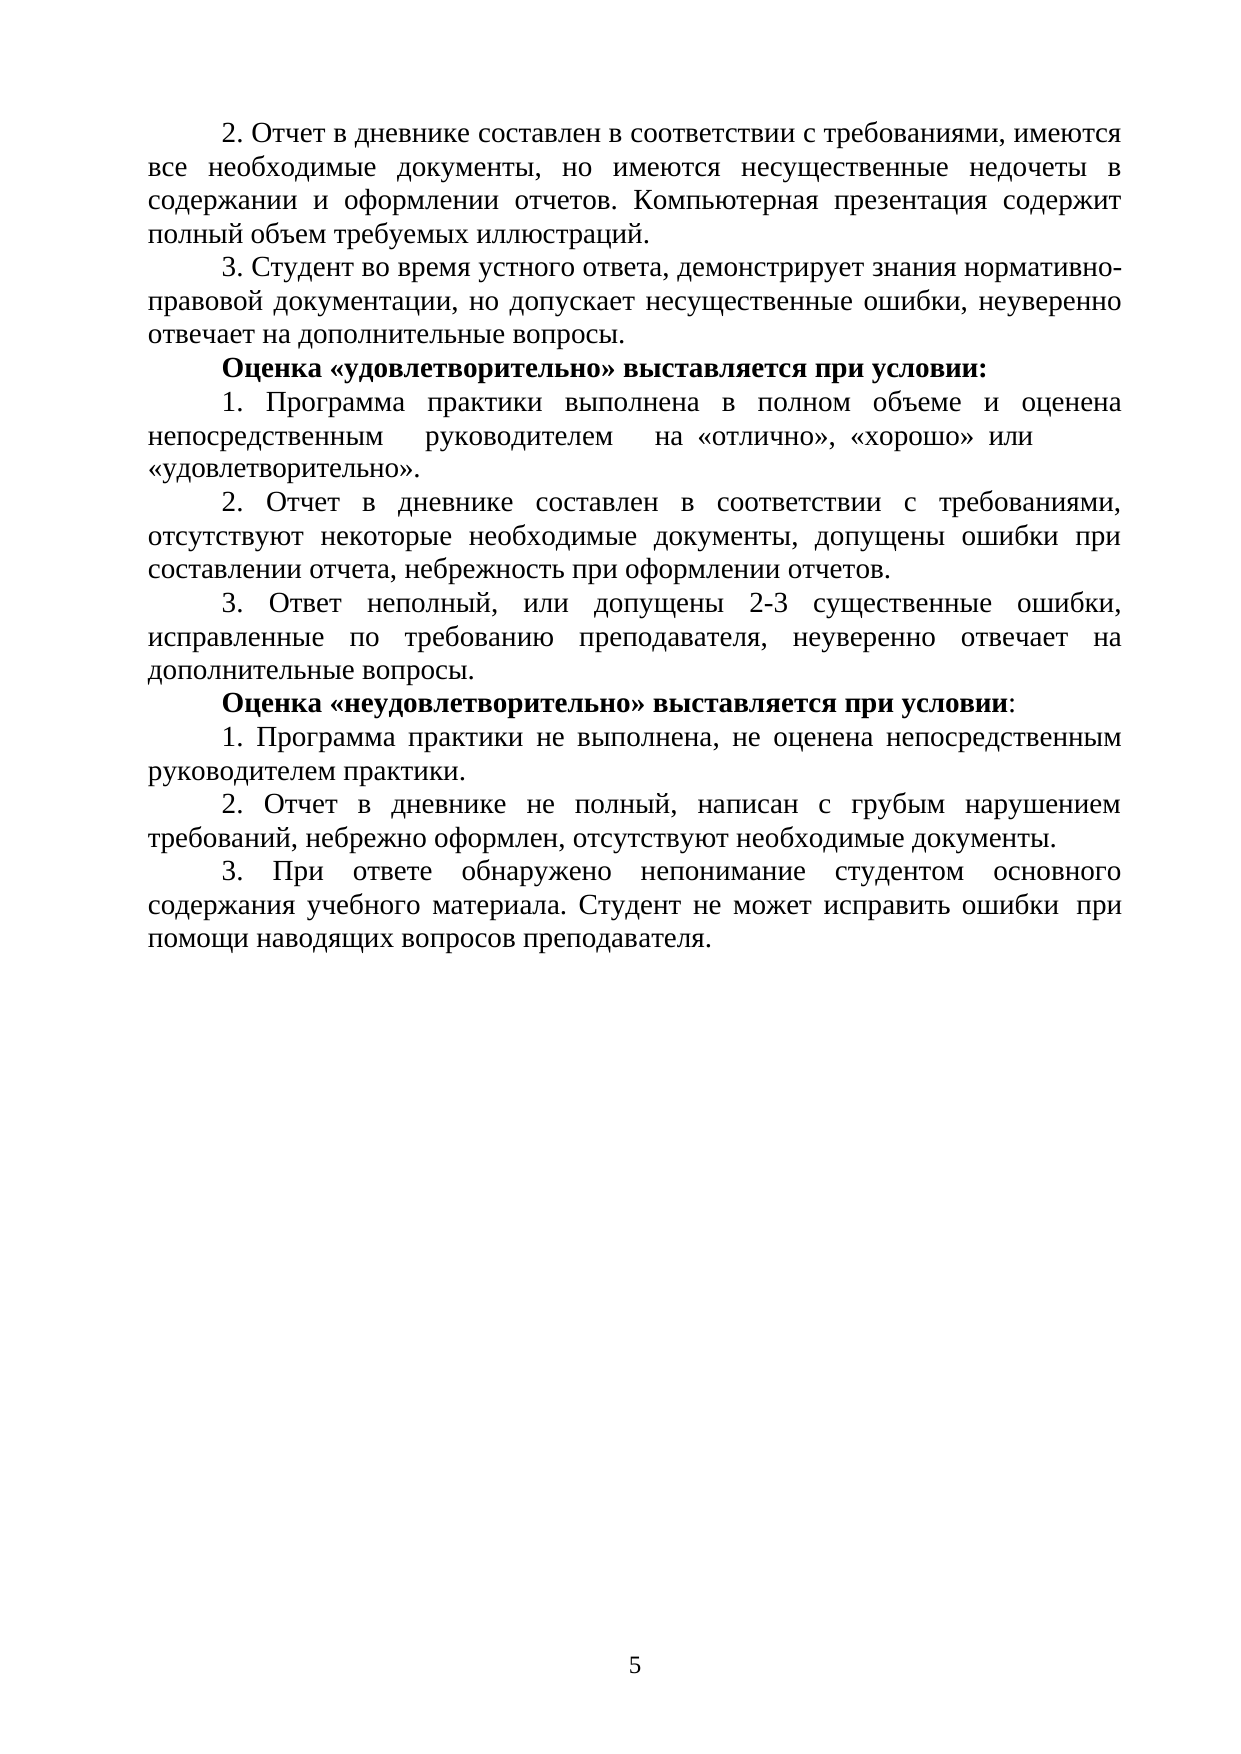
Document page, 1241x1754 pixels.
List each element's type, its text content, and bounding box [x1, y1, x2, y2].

list Программа практики не выполнена, не оценена непосредственным руководителем практики. [148, 719, 1122, 786]
list Отчет в дневнике составлен в соответствии с требованиями, имеются все необходимые документы, но имеются несущественные недочеты в содержании и оформлении отчетов. Компьютерная презентация содержит полный объем требуемых иллюстраций. [148, 115, 1122, 249]
subtitle Оценка «неудовлетворительно» выставляется при условии: [221, 686, 1146, 719]
list Отчет в дневнике составлен в соответствии с требованиями, отсутствуют некоторые необходимые документы, допущены ошибки при составлении отчета, небрежность при оформлении отчетов. [148, 484, 1122, 585]
list Программа практики выполнена в полном объеме и оценена непосредственным руководителем на «отлично», «хорошо» или [148, 384, 1123, 451]
subtitle Оценка «удовлетворительно» выставляется при условии: [221, 351, 1146, 384]
list Студент во время устного ответа, демонстрирует знания нормативно- правовой документации, но допускает несущественные ошибки, неуверенно отвечает на дополнительные вопросы. [148, 249, 1123, 350]
list Ответ неполный, или допущены 2-3 существенные ошибки, исправленные по требованию преподавателя, неуверенно отвечает на дополнительные вопросы. [148, 585, 1122, 686]
list Отчет в дневнике не полный, написан с грубым нарушением требований, небрежно оформлен, отсутствуют необходимые документы. [148, 786, 1122, 853]
text «удовлетворительно». [148, 451, 1146, 484]
list При ответе обнаружено непонимание студентом основного содержания учебного материала. Студент не может исправить ошибки при помощи наводящих вопросов преподавателя. [148, 853, 1122, 954]
